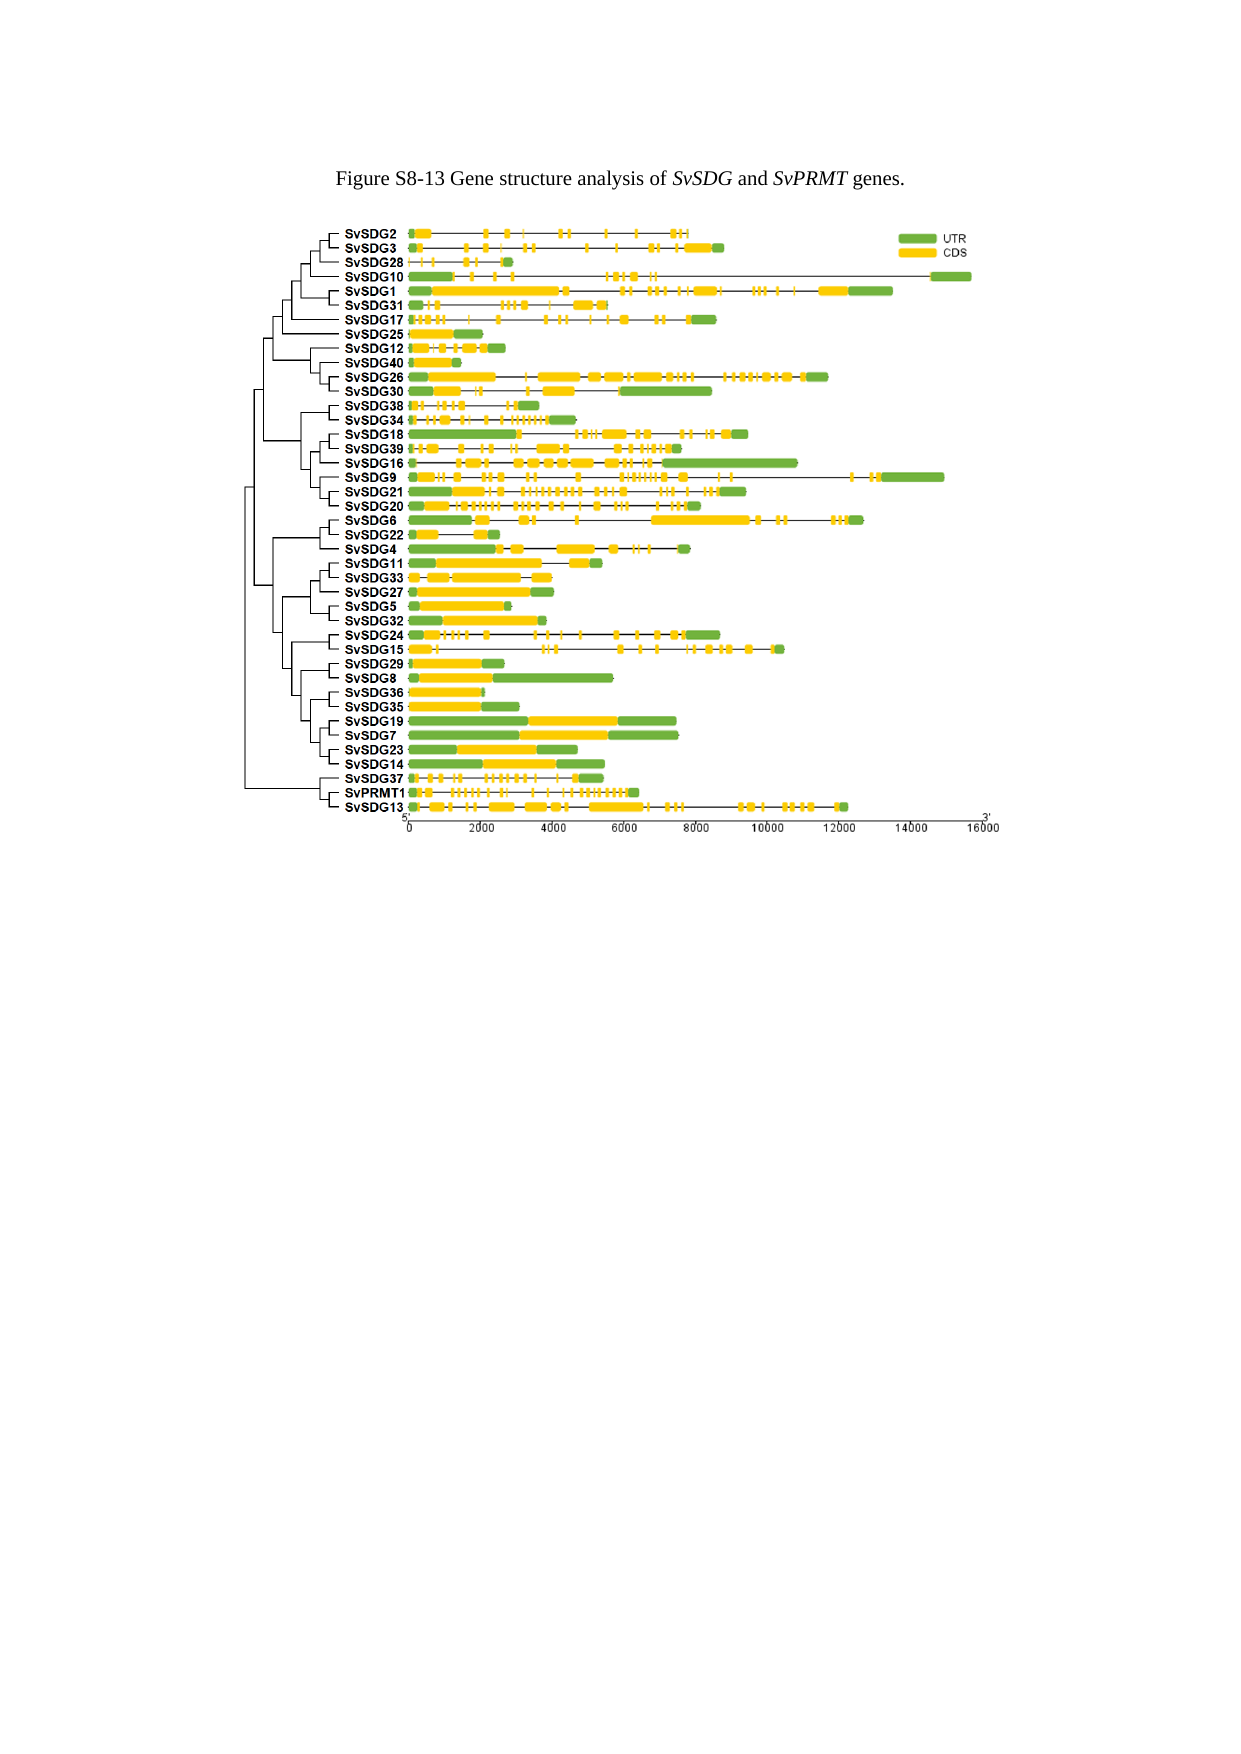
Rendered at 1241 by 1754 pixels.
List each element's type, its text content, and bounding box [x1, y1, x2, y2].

text Figure S8-13 Gene structure analysis of SvSDG and SvPRMT genes. [187, 162, 1053, 194]
picture [238, 227, 1002, 833]
